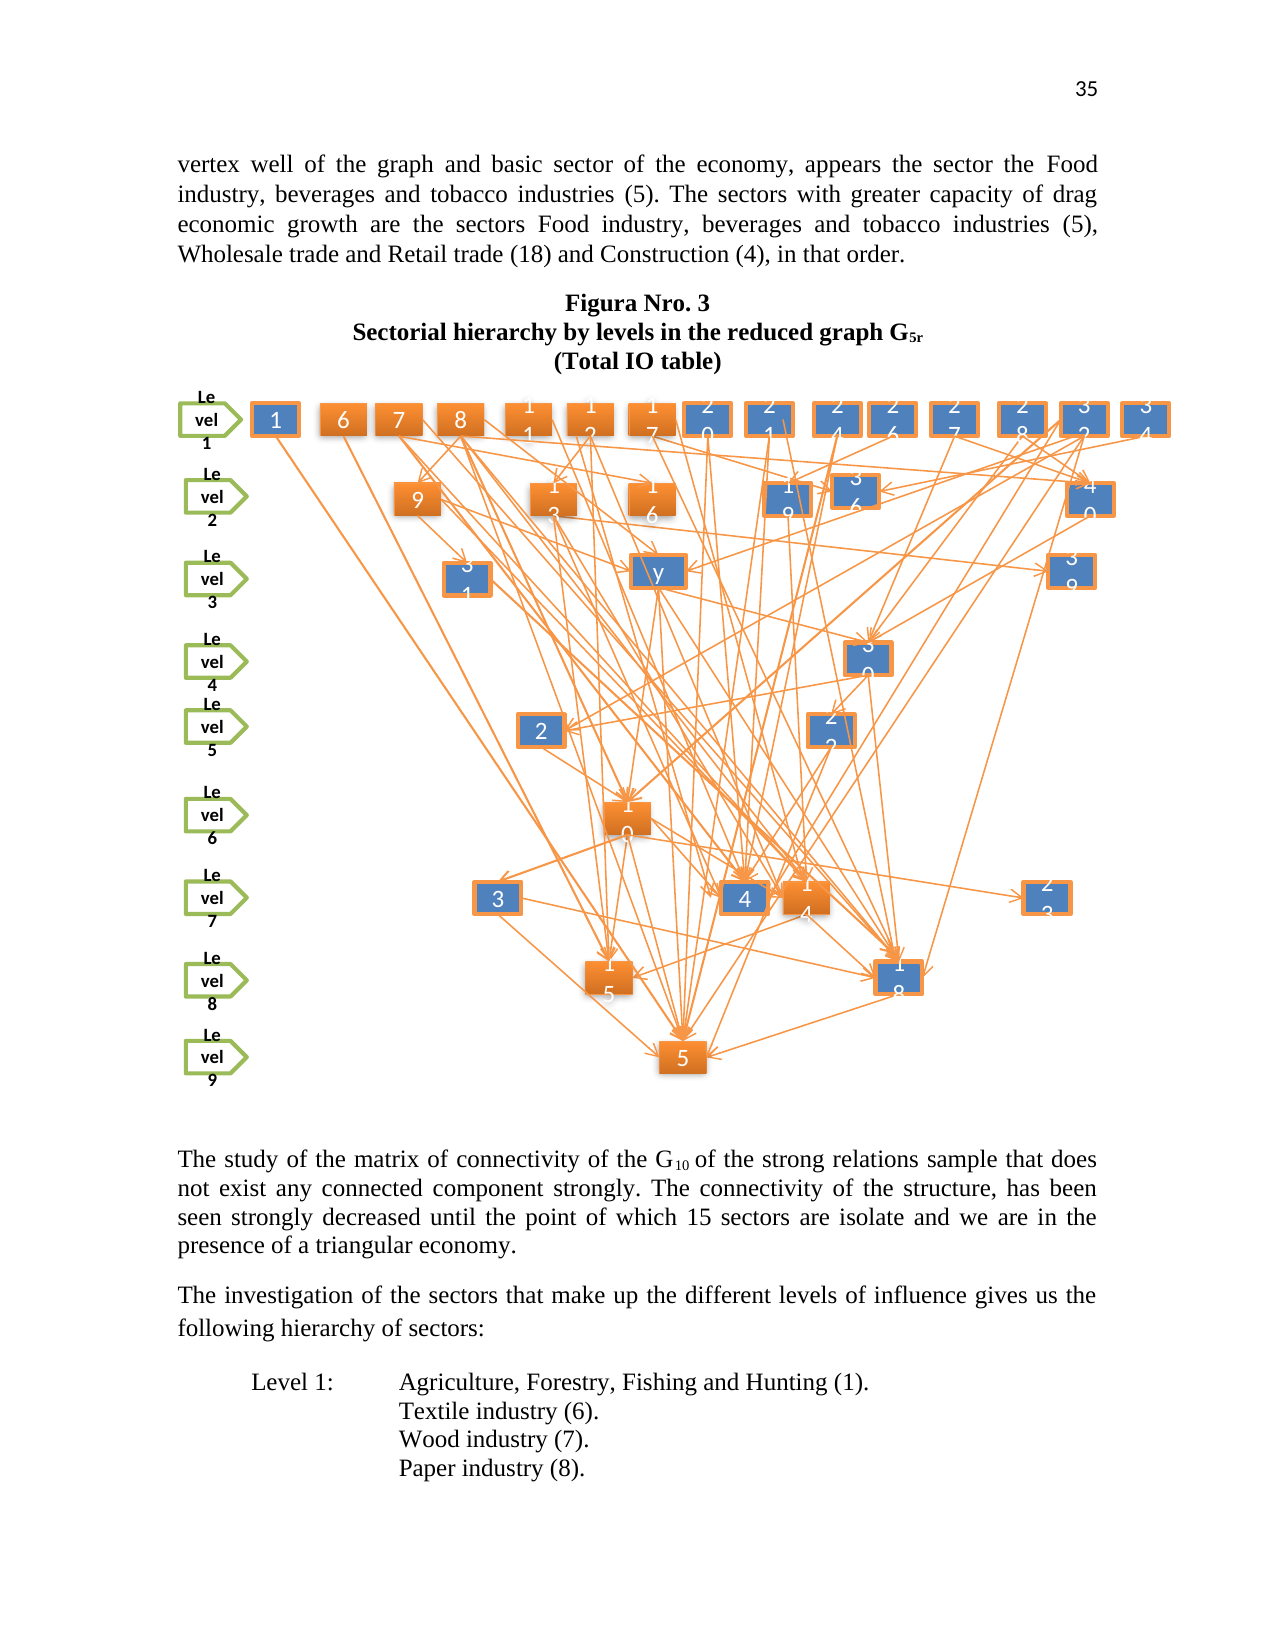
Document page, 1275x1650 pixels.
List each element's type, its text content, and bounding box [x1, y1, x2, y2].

text The investigation of the sectors that make up the different levels of influence gives us the following hierarchy of sectors: [177, 1280, 1098, 1342]
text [177, 148, 1098, 268]
text (Total IO table) [177, 346, 1098, 375]
text Paper industry (8). [251, 1453, 1098, 1482]
text Level 1: Agriculture, Forestry, Fishing and Hunting (1). [177, 1367, 1098, 1396]
text Wood industry (7). [177, 1424, 1098, 1453]
text The study of the matrix of connectivity of the G10 of the strong relations sample that does not exist any connected component strongly. The connectivity of the structure, has been seen strongly decreased until the point of which 15 sectors are isolate and we are in the presence of a triangular economy. [177, 1144, 1098, 1259]
text Figura Nro. 3 [177, 288, 1098, 317]
text Textile industry (6). [177, 1396, 1098, 1424]
text Sectorial hierarchy by levels in the reduced graph G5r [177, 317, 1098, 346]
